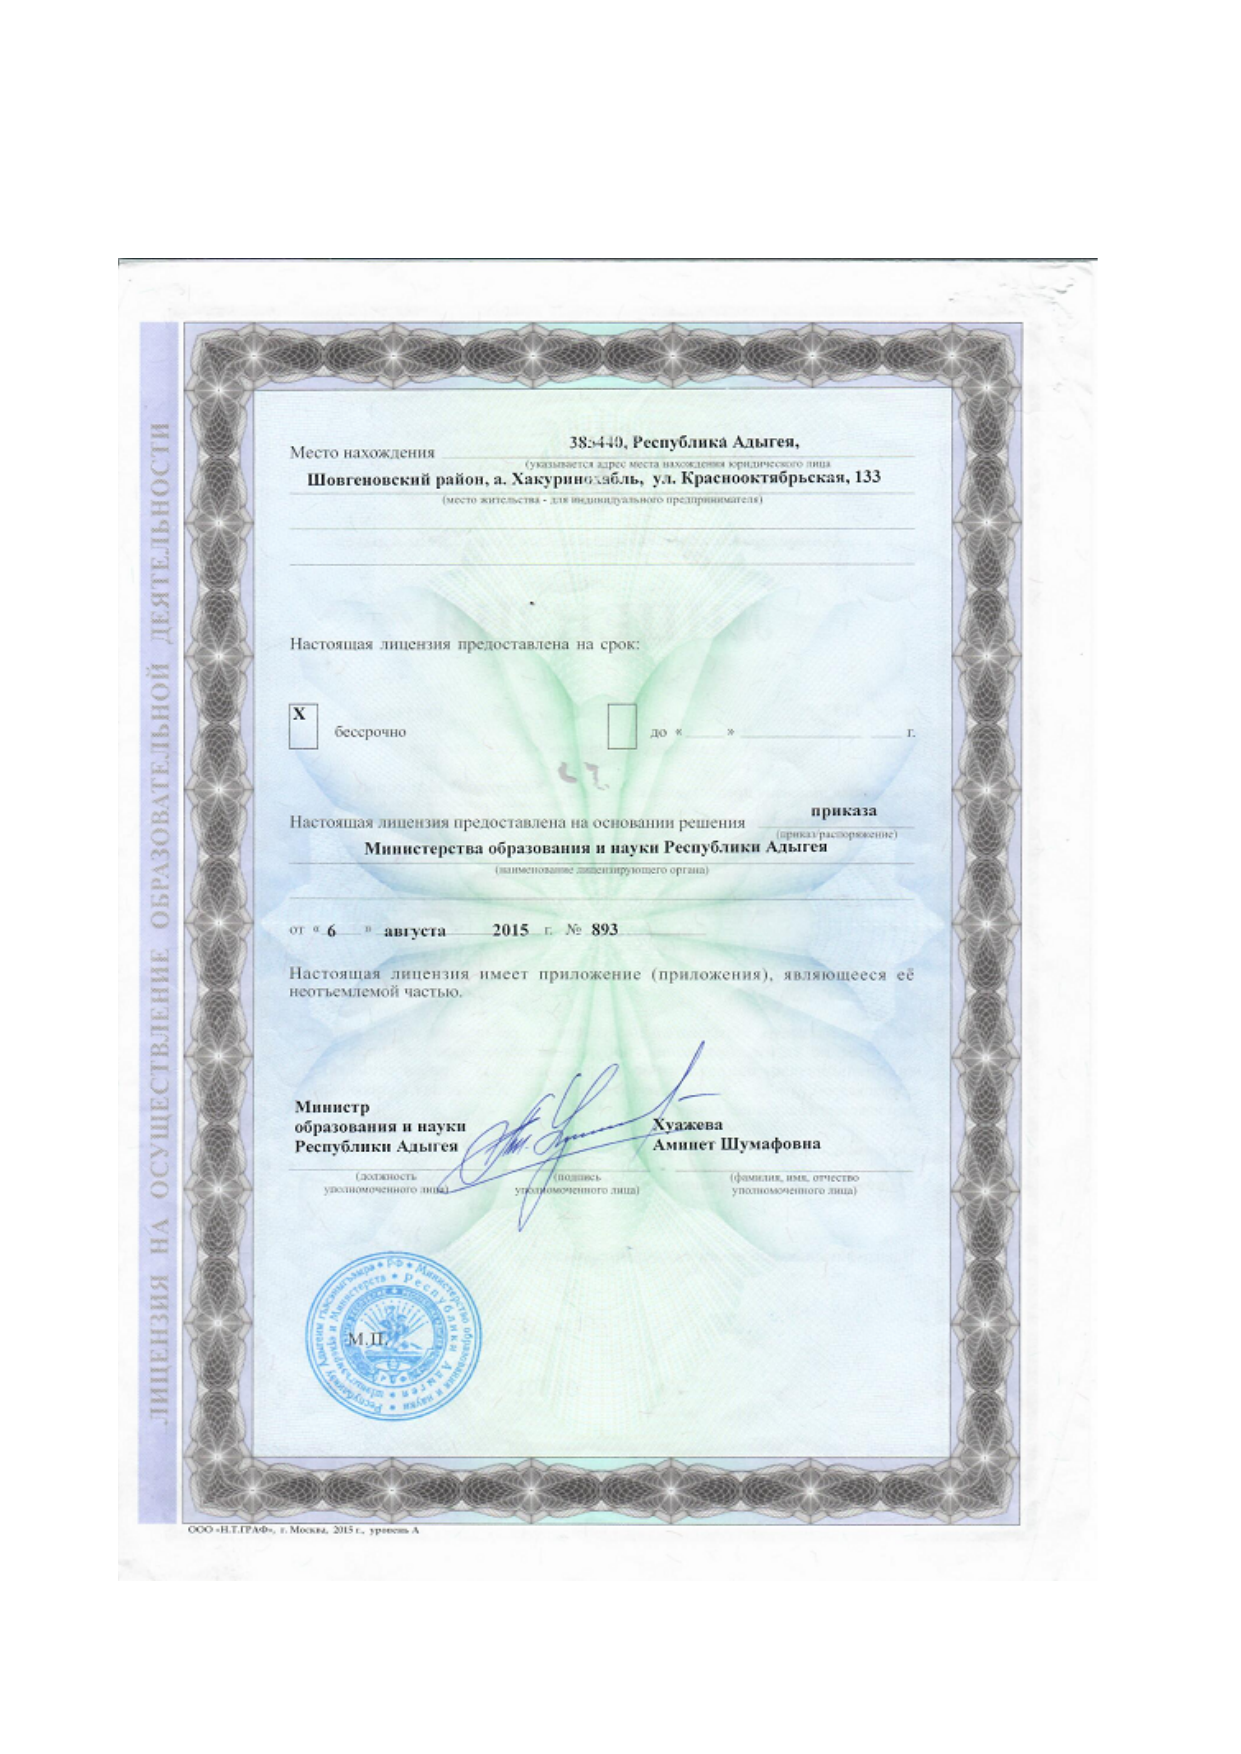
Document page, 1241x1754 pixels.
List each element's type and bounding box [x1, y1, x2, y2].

picture [118, 258, 1098, 1581]
